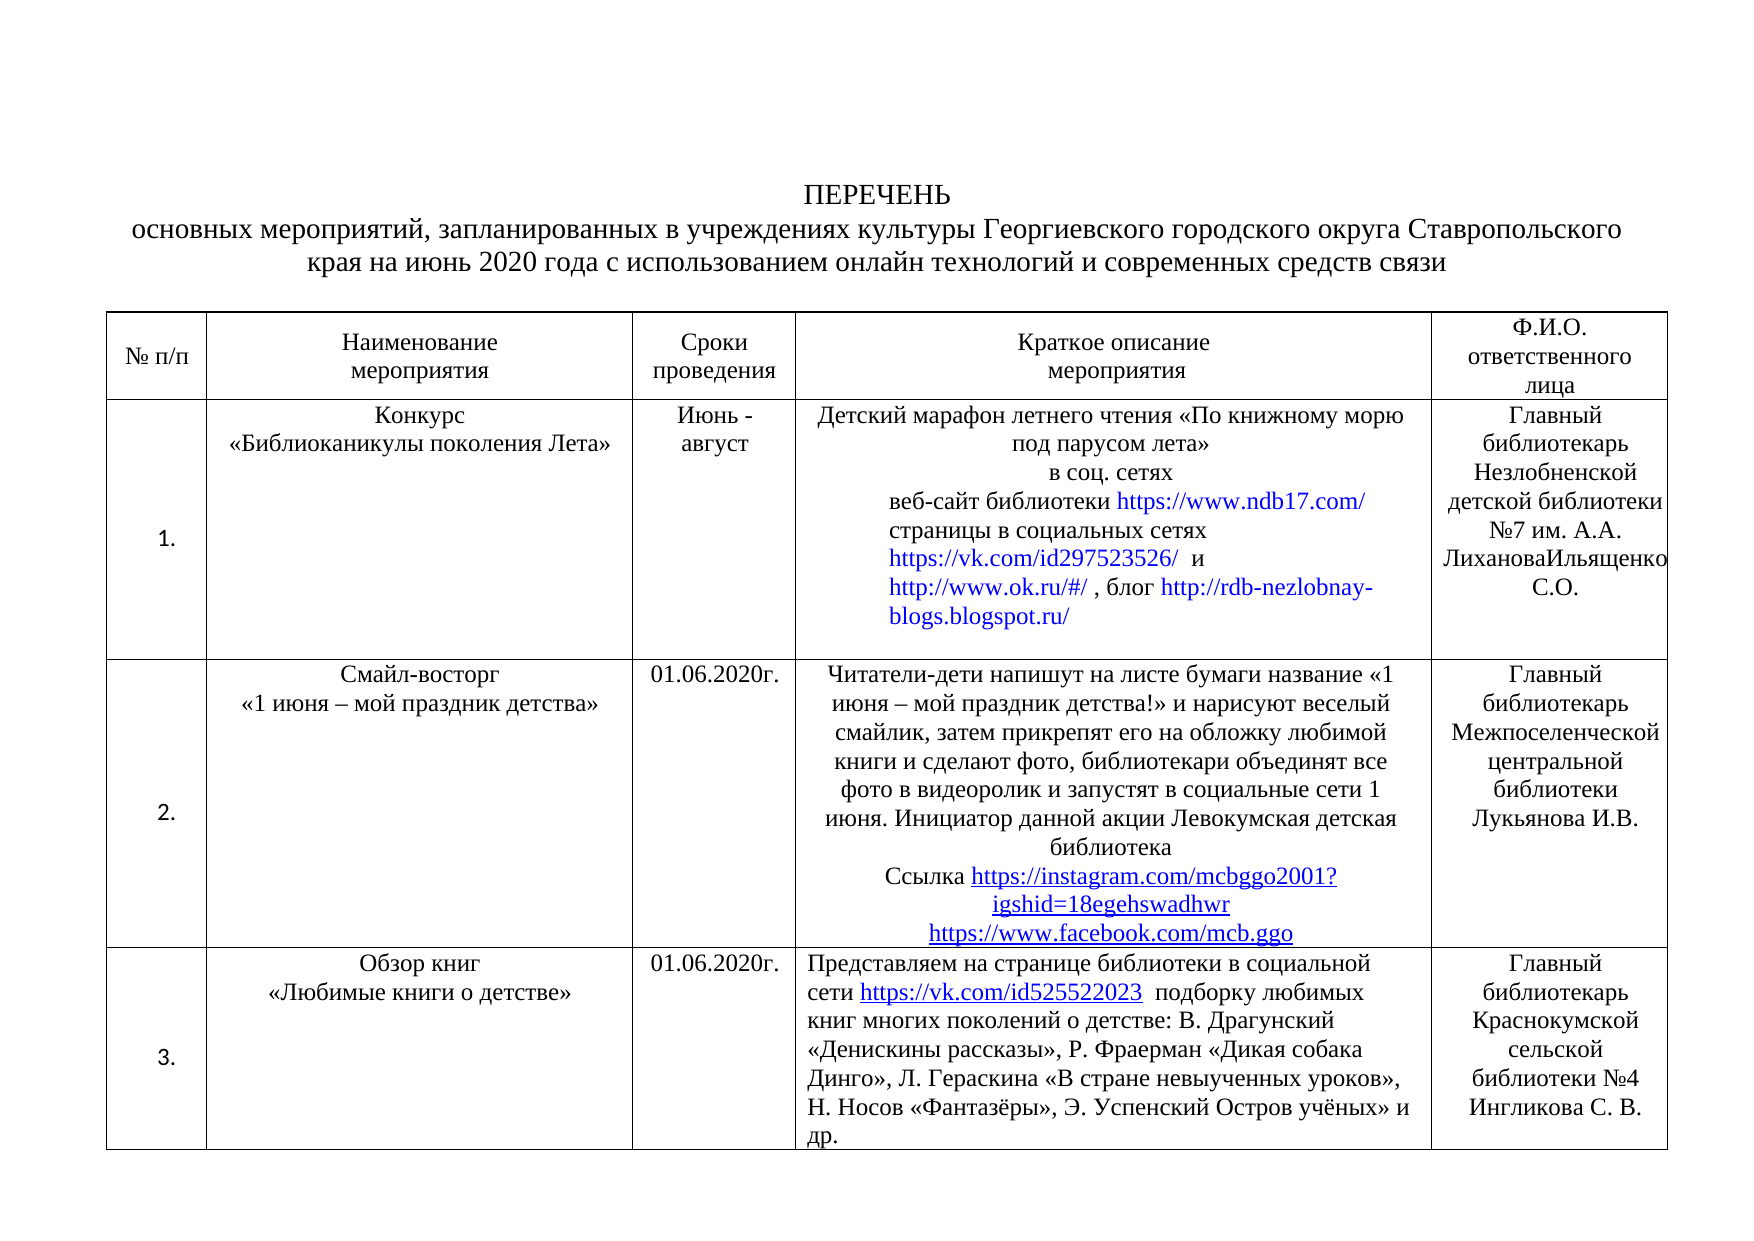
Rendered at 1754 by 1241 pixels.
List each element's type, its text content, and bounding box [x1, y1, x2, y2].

table_header № п/п [107, 313, 206, 399]
table_cell Детский марафон летнего чтения «По книжному морю под парусом лета» в соц. сетях веб-сайт библиотеки https://www.ndb17.com/ страницы в социальных сетях https://vk.com/id297523526/ и http://www.ok.ru/#/ , блог http://rdb-nezlobnay-blogs.blogspot.ru/ [796, 400, 1431, 658]
table_cell Обзор книг «Любимые книги о детстве» [207, 948, 632, 1149]
table_cell Читатели-дети напишут на листе бумаги название «1 июня – мой праздник детства!» и нарисуют веселый смайлик, затем прикрепят его на обложку любимой книги и сделают фото, библиотекари объединят все фото в видеоролик и запустят в социальные сети 1 июня. Инициатор данной акции Левокумская детская библиотека Ссылка https://instagram.com/mcbggo2001?igshid=18egehswadhwr https://www.facebook.com/mcb.ggo [796, 660, 1431, 947]
text основных мероприятий, запланированных в учреждениях культуры Георгиевского городского округа Ставропольского края на июнь 2020 года с использованием онлайн технологий и современных средств связи [118, 211, 1636, 278]
table_cell Главный библиотекарь Краснокумской сельской библиотеки №4 Ингликова С. В. [1432, 948, 1667, 1149]
table_header Сроки проведения [633, 313, 795, 399]
table_cell Смайл-восторг «1 июня – мой праздник детства» [207, 660, 632, 947]
table_cell Главный библиотекарь Незлобненской детской библиотеки №7 им. А.А. ЛихановаИльященко С.О. [1432, 400, 1667, 658]
table_cell [107, 660, 206, 947]
table_cell Конкурс «Библиоканикулы поколения Лета» [207, 400, 632, 658]
table_cell Главный библиотекарь Межпоселенческой центральной библиотеки Лукьянова И.В. [1432, 660, 1667, 947]
table_cell Июнь - август [633, 400, 795, 658]
text перечень [118, 177, 1636, 211]
table_cell 01.06.2020г. [633, 660, 795, 947]
table_header Наименование мероприятия [207, 313, 632, 399]
table_cell [107, 948, 206, 1149]
table_cell [107, 400, 206, 658]
table_header Краткое описание мероприятия [796, 313, 1431, 399]
table_header Ф.И.О. ответственного лица [1432, 313, 1667, 399]
table_cell 01.06.2020г. [633, 948, 795, 1149]
table_cell Представляем на странице библиотеки в социальной сети https://vk.com/id525522023 подборку любимых книг многих поколений о детстве: В. Драгунский «Денискины рассказы», Р. Фраерман «Дикая собака Динго», Л. Гераскина «В стране невыученных уроков», Н. Носов «Фантазёры», Э. Успенский Остров учёных» и др. [796, 948, 1431, 1149]
